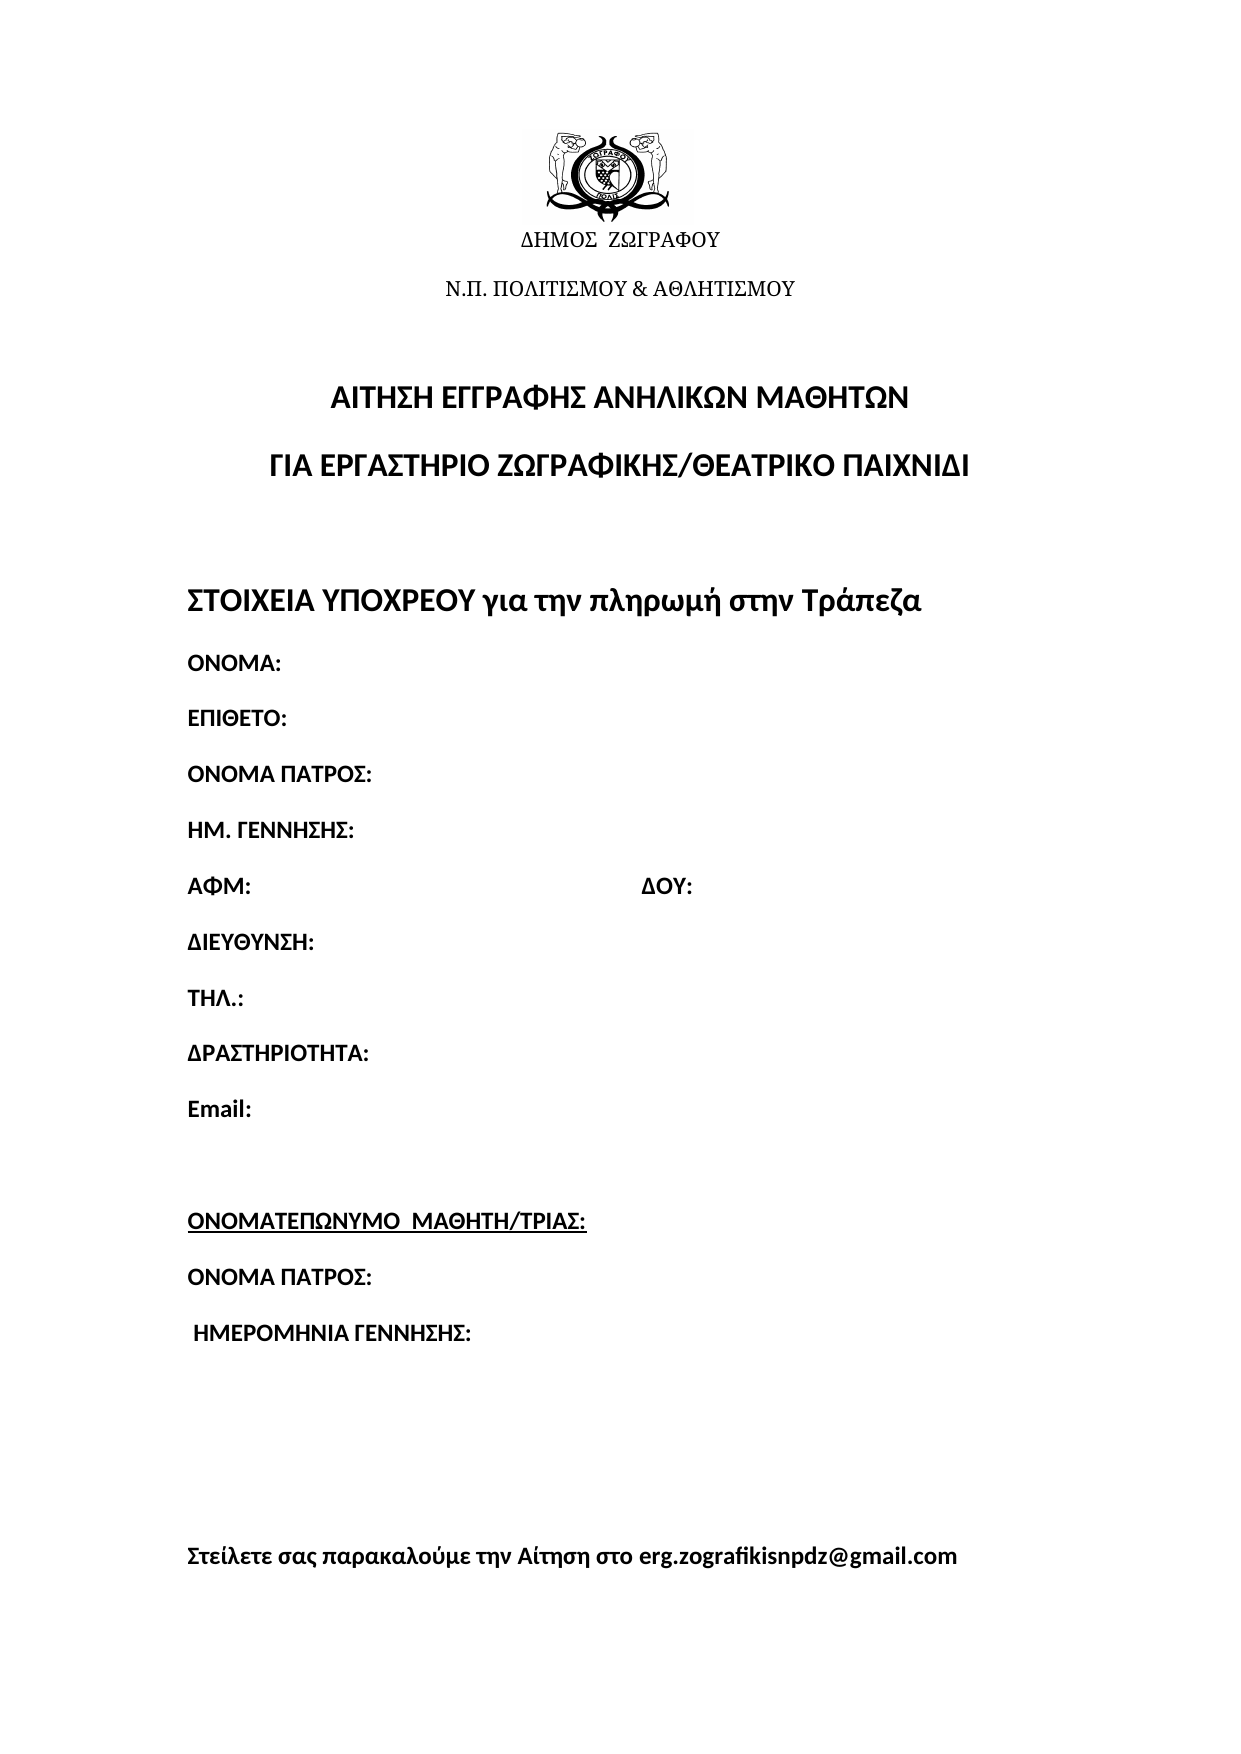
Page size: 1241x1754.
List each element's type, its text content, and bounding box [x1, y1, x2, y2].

text ΕΠΙΘΕΤΟ: [187, 703, 1053, 733]
text ΟΝΟΜΑ: [187, 647, 1053, 677]
text ΔΗΜΟΣ ΖΩΓΡΑΦΟΥ [187, 150, 1053, 253]
text ΗΜΕΡΟΜΗΝΙΑ ΓΕΝΝΗΣΗΣ: [187, 1317, 1053, 1347]
text ΑΦΜ: ΔΟΥ: [187, 870, 1053, 901]
text Email: [187, 1093, 1053, 1124]
text ΑΙΤΗΣΗ ΕΓΓΡΑΦΗΣ ΑΝΗΛΙΚΩΝ ΜΑΘΗΤΩΝ [187, 376, 1053, 417]
text ΣΤΟΙΧΕΙΑ ΥΠΟΧΡΕΟΥ για την πληρωμή στην Τράπεζα [187, 579, 1053, 620]
text ΤΗΛ.: [187, 982, 1053, 1012]
text ΟΝΟΜΑ ΠΑΤΡΟΣ: [187, 1261, 1053, 1291]
text ΔΙΕΥΘΥΝΣΗ: [187, 926, 1053, 956]
text ΗΜ. ΓΕΝΝΗΣΗΣ: [187, 814, 1053, 845]
text Στείλετε σας παρακαλούμε την Αίτηση στο erg.zografikisnpdz@gmail.com [187, 1540, 1053, 1571]
text ΟΝΟΜΑΤΕΠΩΝΥΜΟ ΜΑΘΗΤΗ/ΤΡΙΑΣ: [187, 1205, 1053, 1236]
picture [522, 129, 695, 225]
text ΟΝΟΜΑ ΠΑΤΡΟΣ: [187, 758, 1053, 789]
text ΓΙΑ ΕΡΓΑΣΤΗΡΙΟ ΖΩΓΡΑΦΙΚΗΣ/ΘΕΑΤΡΙΚΟ ΠΑΙΧΝΙΔΙ [187, 444, 1053, 485]
text Ν.Π. ΠΟΛΙΤΙΣΜΟΥ & ΑΘΛΗΤΙΣΜΟΥ [187, 274, 1053, 302]
text ΔΡΑΣΤΗΡΙΟΤΗΤΑ: [187, 1038, 1053, 1068]
